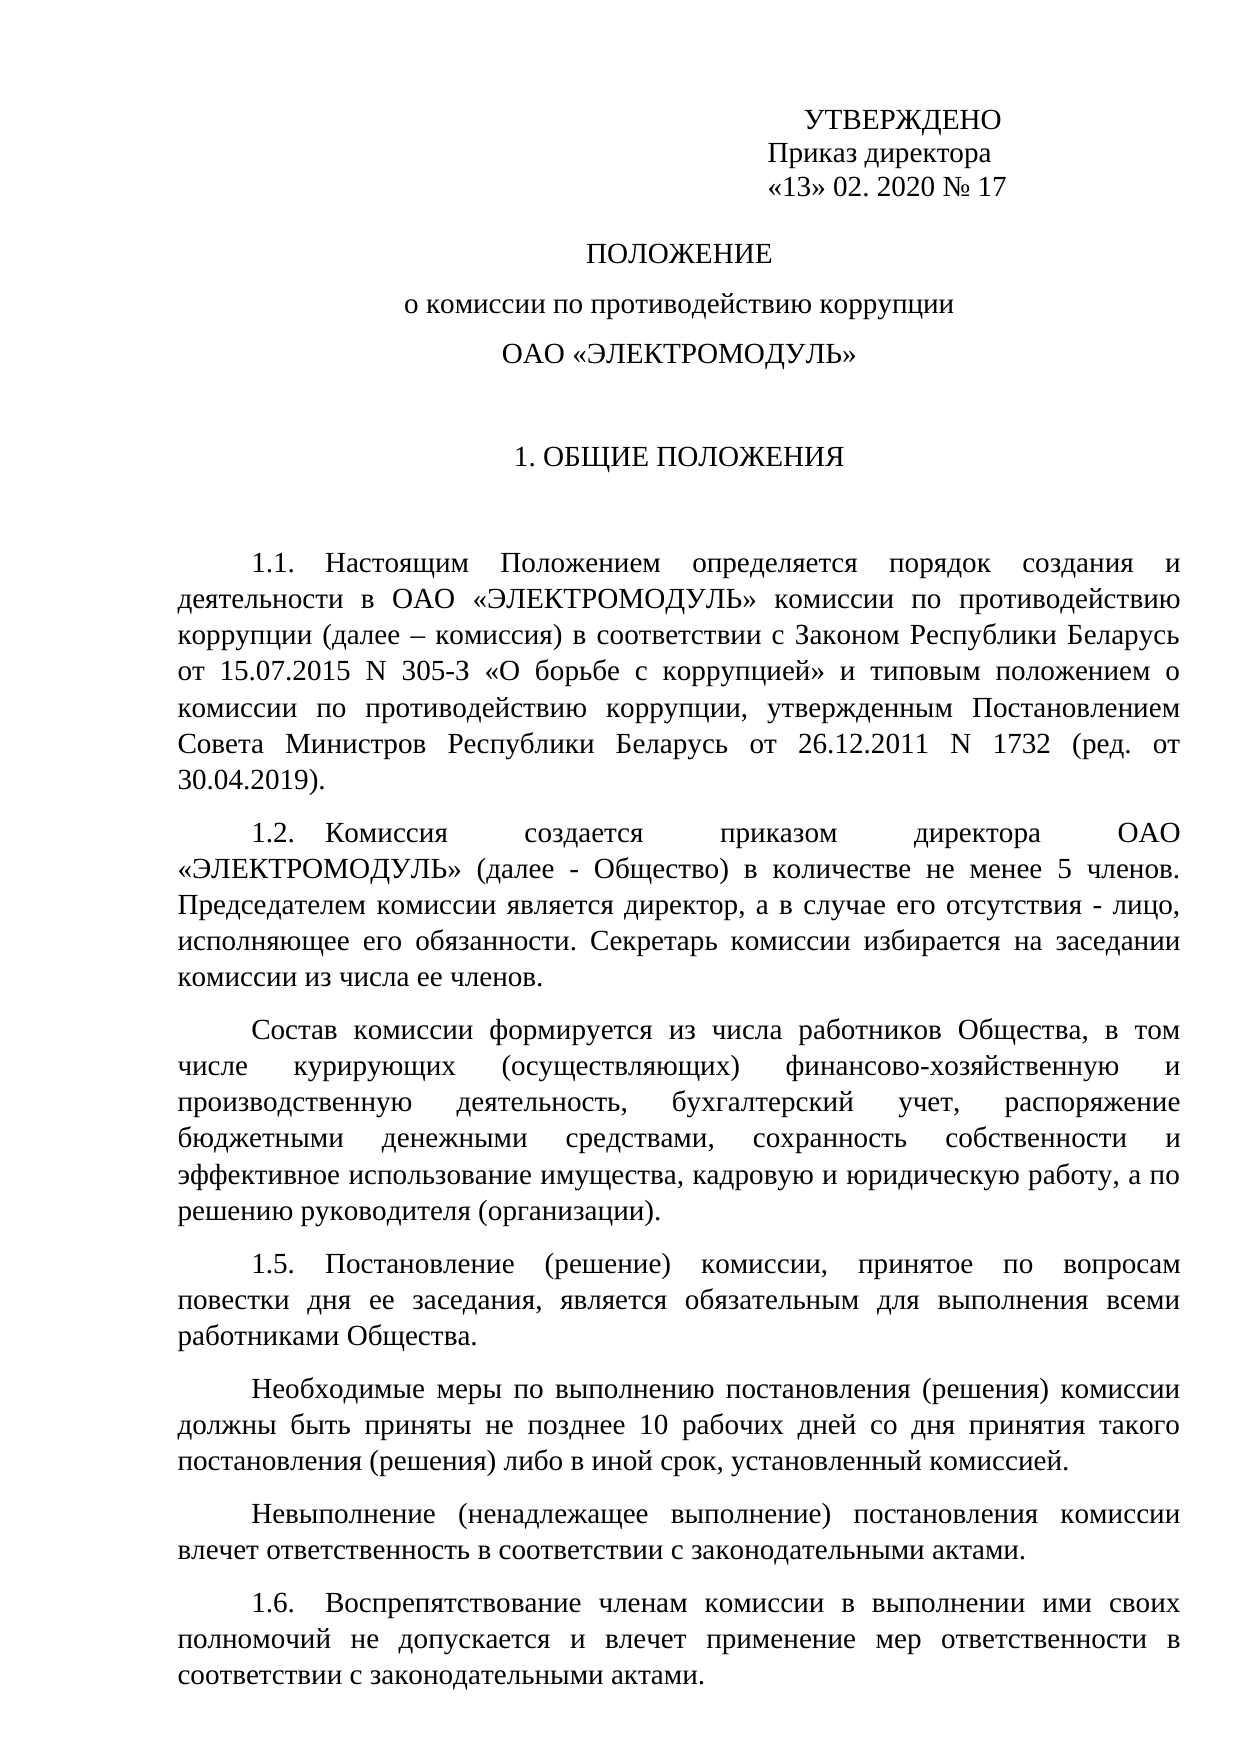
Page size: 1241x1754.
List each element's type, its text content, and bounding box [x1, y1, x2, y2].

text 1.1. Настоящим Положением определяется порядок создания и деятельности в ОАО «ЭЛЕКТРОМОДУЛЬ» комиссии по противодействию коррупции (далее – комиссия) в соответствии с Законом Республики Беларусь от 15.07.2015 N 305-З «О борьбе с коррупцией» и типовым положением о комиссии по противодействию коррупции, утвержденным Постановлением Совета Министров Республики Беларусь от 26.12.2011 N 1732 (ред. от 30.04.2019). [177, 545, 1181, 796]
text УТВЕРЖДЕНО [767, 102, 1181, 135]
text 1.2. Комиссия создается приказом директора ОАО «ЭЛЕКТРОМОДУЛЬ» (далее - Общество) в количестве не менее 5 членов. Председателем комиссии является директор, а в случае его отсутствия - лицо, исполняющее его обязанности. Секретарь комиссии избирается на заседании комиссии из числа ее членов. [177, 815, 1181, 993]
text Необходимые меры по выполнению постановления (решения) комиссии должны быть приняты не позднее 10 рабочих дней со дня принятия такого постановления (решения) либо в иной срок, установленный комиссией. [177, 1371, 1181, 1477]
text «13» 02. 2020 № 17 [767, 169, 1181, 202]
text 1.5. Постановление (решение) комиссии, принятое по вопросам повестки дня ее заседания, является обязательным для выполнения всеми работниками Общества. [177, 1246, 1181, 1352]
text Приказ директора [767, 135, 1181, 169]
text о комиссии по противодействию коррупции [177, 286, 1181, 320]
text Состав комиссии формируется из числа работников Общества, в том числе курирующих (осуществляющих) финансово-хозяйственную и производственную деятельность, бухгалтерский учет, распоряжение бюджетными денежными средствами, сохранность собственности и эффективное использование имущества, кадровую и юридическую работу, а по решению руководителя (организации). [177, 1012, 1181, 1226]
text 1.6. Воспрепятствование членам комиссии в выполнении ими своих полномочий не допускается и влечет применение мер ответственности в соответствии с законодательными актами. [177, 1585, 1181, 1691]
text Невыполнение (ненадлежащее выполнение) постановления комиссии влечет ответственность в соответствии с законодательными актами. [177, 1496, 1181, 1566]
text ПОЛОЖЕНИЕ [177, 236, 1181, 269]
text ОАО «ЭЛЕКТРОМОДУЛЬ» [177, 336, 1181, 370]
text 1. ОБЩИЕ ПОЛОЖЕНИЯ [177, 439, 1181, 473]
